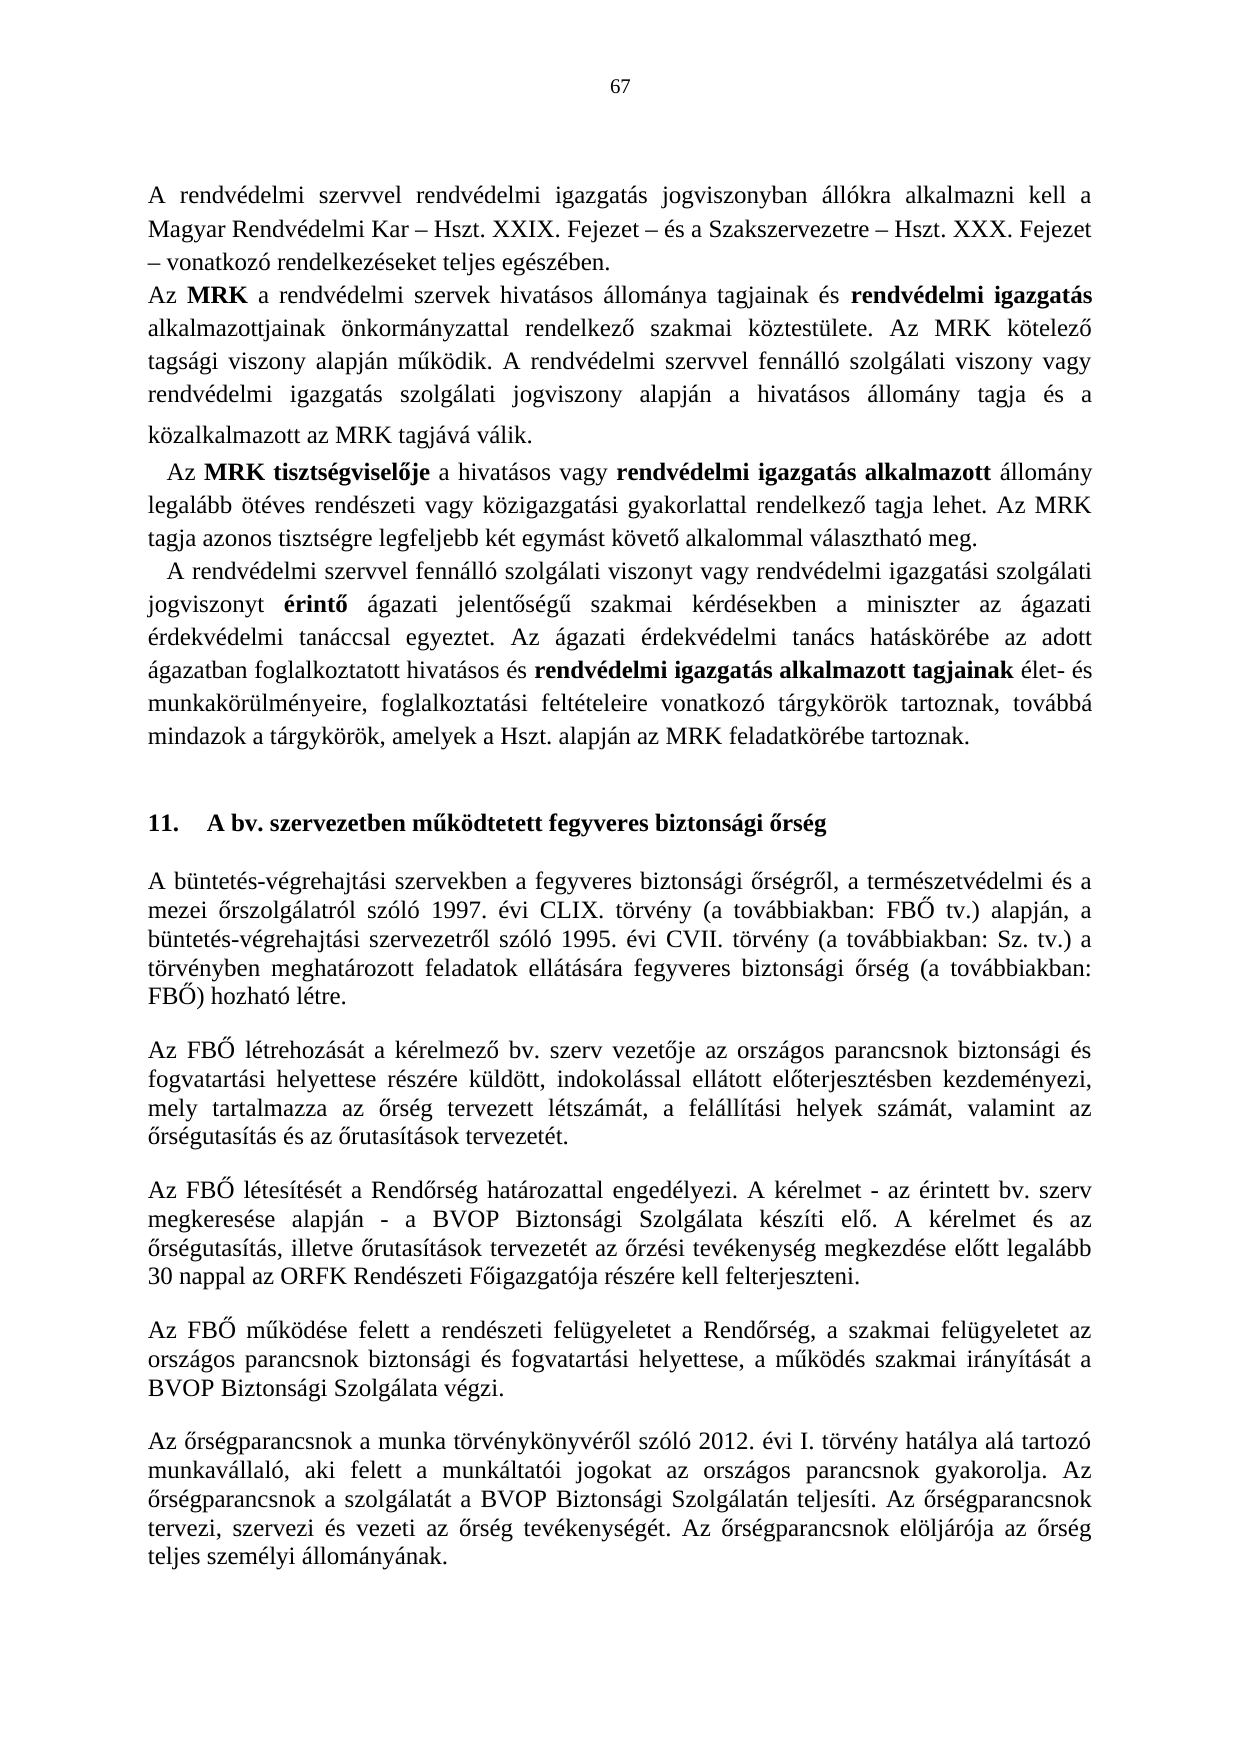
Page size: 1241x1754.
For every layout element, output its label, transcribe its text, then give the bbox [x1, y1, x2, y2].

text A rendvédelmi szervvel rendvédelmi igazgatás jogviszonyban állókra alkalmazni kell a Magyar Rendvédelmi Kar – Hszt. XXIX. Fejezet – és a Szakszervezetre – Hszt. XXX. Fejezet – vonatkozó rendelkezéseket teljes egészében. [148, 181, 1093, 275]
subtitle A bv. szervezetben működtetett fegyveres biztonsági őrség [148, 808, 1093, 837]
text Az FBŐ létrehozását a kérelmező bv. szerv vezetője az országos parancsnok biztonsági és fogvatartási helyettese részére küldött, indokolással ellátott előterjesztésben kezdeményezi, mely tartalmazza az őrség tervezett létszámát, a felállítási helyek számát, valamint az őrségutasítás és az őrutasítások tervezetét. [148, 1035, 1093, 1150]
text A rendvédelmi szervvel fennálló szolgálati viszonyt vagy rendvédelmi igazgatási szolgálati jogviszonyt érintő ágazati jelentőségű szakmai kérdésekben a miniszter az ágazati érdekvédelmi tanáccsal egyeztet. Az ágazati érdekvédelmi tanács hatáskörébe az adott ágazatban foglalkoztatott hivatásos és rendvédelmi igazgatás alkalmazott tagjainak élet- és munkakörülményeire, foglalkoztatási feltételeire vonatkozó tárgykörök tartoznak, továbbá mindazok a tárgykörök, amelyek a Hszt. alapján az MRK feladatkörébe tartoznak. [148, 556, 1093, 750]
text Az MRK tisztségviselője a hivatásos vagy rendvédelmi igazgatás alkalmazott állomány legalább ötéves rendészeti vagy közigazgatási gyakorlattal rendelkező tagja lehet. Az MRK tagja azonos tisztségre legfeljebb két egymást követő alkalommal választható meg. [148, 457, 1093, 552]
text Az MRK a rendvédelmi szervek hivatásos állománya tagjainak és rendvédelmi igazgatás alkalmazottjainak önkormányzattal rendelkező szakmai köztestülete. Az MRK kötelező tagsági viszony alapján működik. A rendvédelmi szervvel fennálló szolgálati viszony vagy rendvédelmi igazgatás szolgálati jogviszony alapján a hivatásos állomány tagja és a közalkalmazott az MRK tagjává válik. [148, 280, 1093, 452]
text A büntetés-végrehajtási szervekben a fegyveres biztonsági őrségről, a természetvédelmi és a mezei őrszolgálatról szóló 1997. évi CLIX. törvény (a továbbiakban: FBŐ tv.) alapján, a büntetés-végrehajtási szervezetről szóló 1995. évi CVII. törvény (a továbbiakban: Sz. tv.) a törvényben meghatározott feladatok ellátására fegyveres biztonsági őrség (a továbbiakban: FBŐ) hozható létre. [148, 866, 1093, 1010]
text Az FBŐ létesítését a Rendőrség határozattal engedélyezi. A kérelmet - az érintett bv. szerv megkeresése alapján - a BVOP Biztonsági Szolgálata készíti elő. A kérelmet és az őrségutasítás, illetve őrutasítások tervezetét az őrzési tevékenység megkezdése előtt legalább 30 nappal az ORFK Rendészeti Főigazgatója részére kell felterjeszteni. [148, 1175, 1093, 1290]
text Az őrségparancsnok a munka törvénykönyvéről szóló 2012. évi I. törvény hatálya alá tartozó munkavállaló, aki felett a munkáltatói jogokat az országos parancsnok gyakorolja. Az őrségparancsnok a szolgálatát a BVOP Biztonsági Szolgálatán teljesíti. Az őrségparancsnok tervezi, szervezi és vezeti az őrség tevékenységét. Az őrségparancsnok elöljárója az őrség teljes személyi állományának. [148, 1426, 1093, 1570]
text Az FBŐ működése felett a rendészeti felügyeletet a Rendőrség, a szakmai felügyeletet az országos parancsnok biztonsági és fogvatartási helyettese, a működés szakmai irányítását a BVOP Biztonsági Szolgálata végzi. [148, 1315, 1093, 1401]
